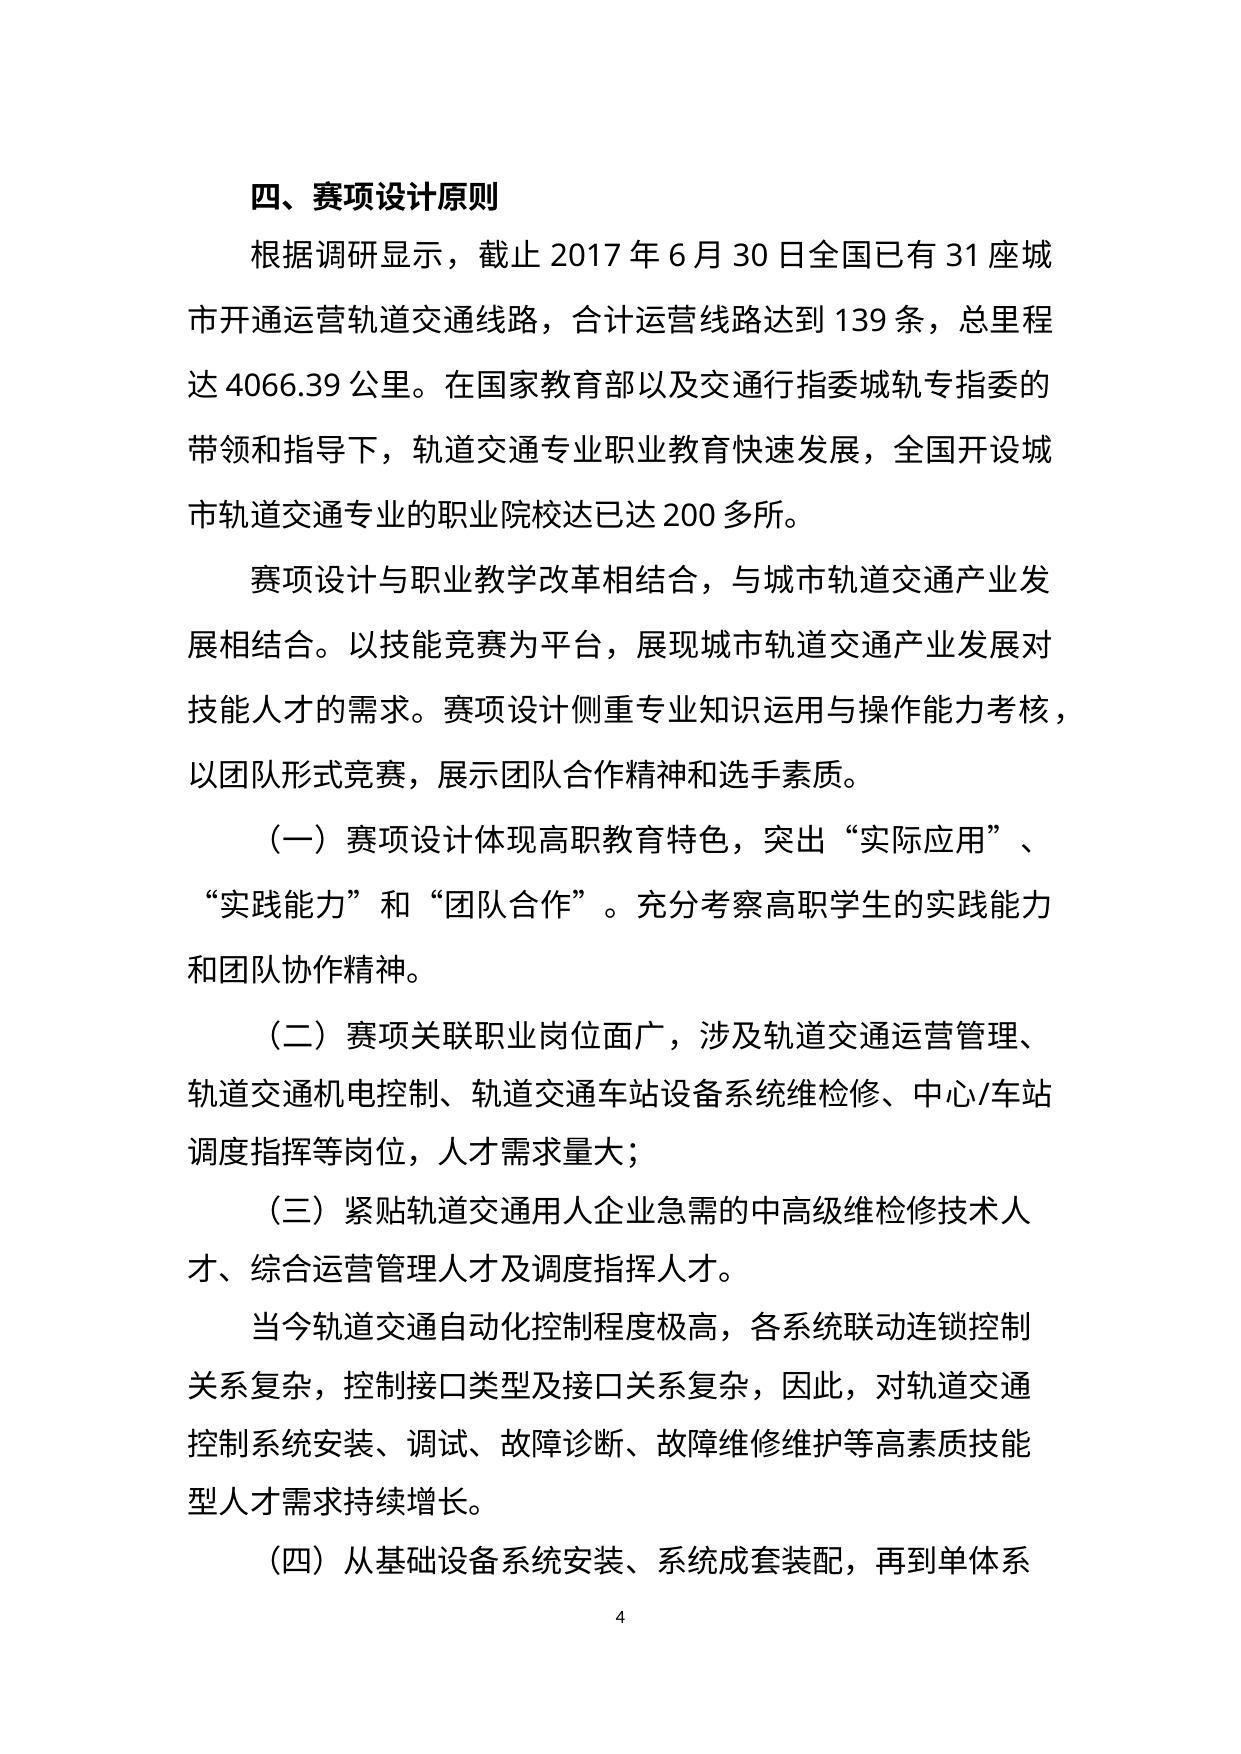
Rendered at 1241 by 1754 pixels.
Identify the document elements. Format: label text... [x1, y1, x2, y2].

text 四、赛项设计原则 [187, 162, 1053, 220]
text 当今轨道交通自动化控制程度极高，各系统联动连锁控制关系复杂，控制接口类型及接口关系复杂，因此，对轨道交通控制系统安装、调试、故障诊断、故障维修维护等高素质技能型人才需求持续增长。 [187, 1292, 1053, 1525]
text （三）紧贴轨道交通用人企业急需的中高级维检修技术人才、综合运营管理人才及调度指挥人才。 [187, 1175, 1053, 1292]
text 赛项设计与职业教学改革相结合，与城市轨道交通产业发展相结合。以技能竞赛为平台，展现城市轨道交通产业发展对技能人才的需求。赛项设计侧重专业知识运用与操作能力考核，以团队形式竞赛，展示团队合作精神和选手素质。 [187, 545, 1053, 805]
text 根据调研显示，截止2017年6月30日全国已有31座城市开通运营轨道交通线路，合计运营线路达到139条，总里程达4066.39公里。在国家教育部以及交通行指委城轨专指委的带领和指导下，轨道交通专业职业教育快速发展，全国开设城市轨道交通专业的职业院校达已达200多所。 [187, 220, 1053, 545]
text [187, 1525, 1053, 1584]
text （一）赛项设计体现高职教育特色，突出“实际应用”、“实践能力”和“团队合作”。充分考察高职学生的实践能力和团队协作精神。 [187, 805, 1053, 1000]
text （二）赛项关联职业岗位面广，涉及轨道交通运营管理、轨道交通机电控制、轨道交通车站设备系统维检修、中心/车站调度指挥等岗位，人才需求量大； [187, 1000, 1053, 1175]
